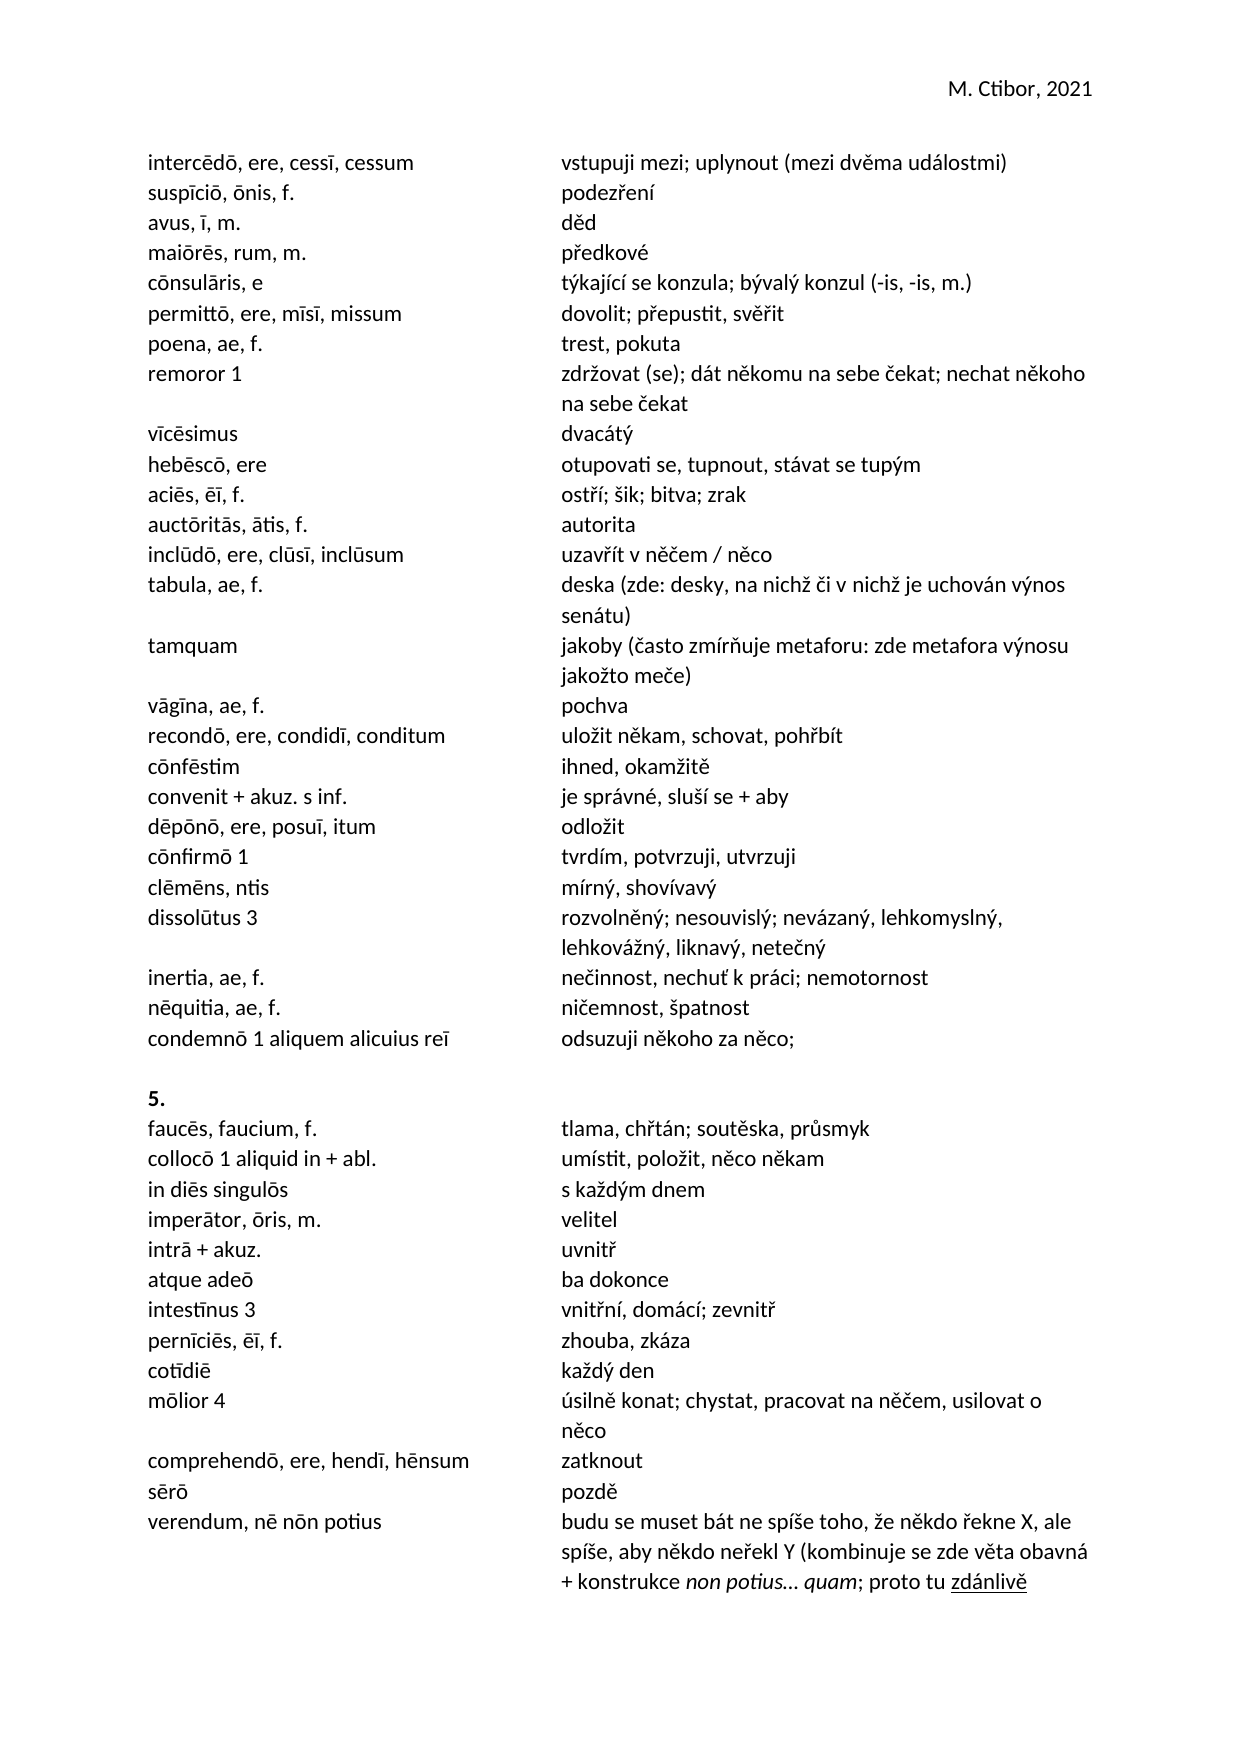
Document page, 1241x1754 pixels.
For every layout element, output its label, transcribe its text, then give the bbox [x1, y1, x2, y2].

text vāgīna, ae, f. pochva [148, 691, 1093, 719]
text aciēs, ēī, f. ostří; šik; bitva; zrak [148, 480, 1093, 508]
text mōlior 4 úsilně konat; chystat, pracovat na něčem, usilovat o něco [148, 1386, 1093, 1444]
text cōnsulāris, e týkající se konzula; bývalý konzul (-is, -is, m.) [148, 268, 1093, 296]
text pernīciēs, ēī, f. zhouba, zkáza [148, 1326, 1093, 1354]
text cōnfirmō 1 tvrdím, potvrzuji, utvrzuji [148, 842, 1093, 870]
text sērō pozdě [148, 1477, 1093, 1505]
text clēmēns, ntis mírný, shovívavý [148, 873, 1093, 901]
text cotīdiē každý den [148, 1356, 1093, 1384]
text comprehendō, ere, hendī, hēnsum zatknout [148, 1447, 1093, 1474]
text dēpōnō, ere, posuī, itum odložit [148, 812, 1093, 840]
text condemnō 1 aliquem alicuius reī odsuzuji někoho za něco; [148, 1024, 1093, 1052]
text in diēs singulōs s každým dnem [148, 1175, 1093, 1203]
text avus, ī, m. děd [148, 208, 1093, 236]
text collocō 1 aliquid in + abl. umístit, položit, něco někam [148, 1144, 1093, 1172]
text suspīciō, ōnis, f. podezření [148, 178, 1093, 206]
text permittō, ere, mīsī, missum dovolit; přepustit, svěřit [148, 299, 1093, 327]
text vīcēsimus dvacátý [148, 419, 1093, 447]
text convenit + akuz. s inf. je správné, sluší se + aby [148, 782, 1093, 810]
text auctōritās, ātis, f. autorita [148, 510, 1093, 538]
text intrā + akuz. uvnitř [148, 1235, 1093, 1263]
text intestīnus 3 vnitřní, domácí; zevnitř [148, 1296, 1093, 1323]
text intercēdō, ere, cessī, cessum vstupuji mezi; uplynout (mezi dvěma událostmi) [148, 148, 1093, 176]
text tabula, ae, f. deska (zde: desky, na nichž či v nichž je uchován výnos senátu) [148, 571, 1093, 629]
text atque adeō ba dokonce [148, 1265, 1093, 1293]
text tamquam jakoby (často zmírňuje metaforu: zde metafora výnosu jakožto meče) [148, 631, 1093, 689]
text cōnfēstim ihned, okamžitě [148, 752, 1093, 780]
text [148, 1507, 1093, 1595]
text inclūdō, ere, clūsī, inclūsum uzavřít v něčem / něco [148, 540, 1093, 568]
text faucēs, faucium, f. tlama, chřtán; soutěska, průsmyk [148, 1114, 1093, 1142]
text nēquitia, ae, f. ničemnost, špatnost [148, 993, 1093, 1021]
text poena, ae, f. trest, pokuta [148, 329, 1093, 357]
text dissolūtus 3 rozvolněný; nesouvislý; nevázaný, lehkomyslný, lehkovážný, liknavý, netečný [148, 903, 1093, 961]
text recondō, ere, condidī, conditum uložit někam, schovat, pohřbít [148, 722, 1093, 749]
text maiōrēs, rum, m. předkové [148, 238, 1093, 266]
subtitle 5. [148, 1084, 1093, 1112]
text imperātor, ōris, m. velitel [148, 1205, 1093, 1233]
text remoror 1 zdržovat (se); dát někomu na sebe čekat; nechat někoho na sebe čekat [148, 359, 1093, 417]
text hebēscō, ere otupovati se, tupnout, stávat se tupým [148, 450, 1093, 478]
text inertia, ae, f. nečinnost, nechuť k práci; nemotornost [148, 963, 1093, 991]
